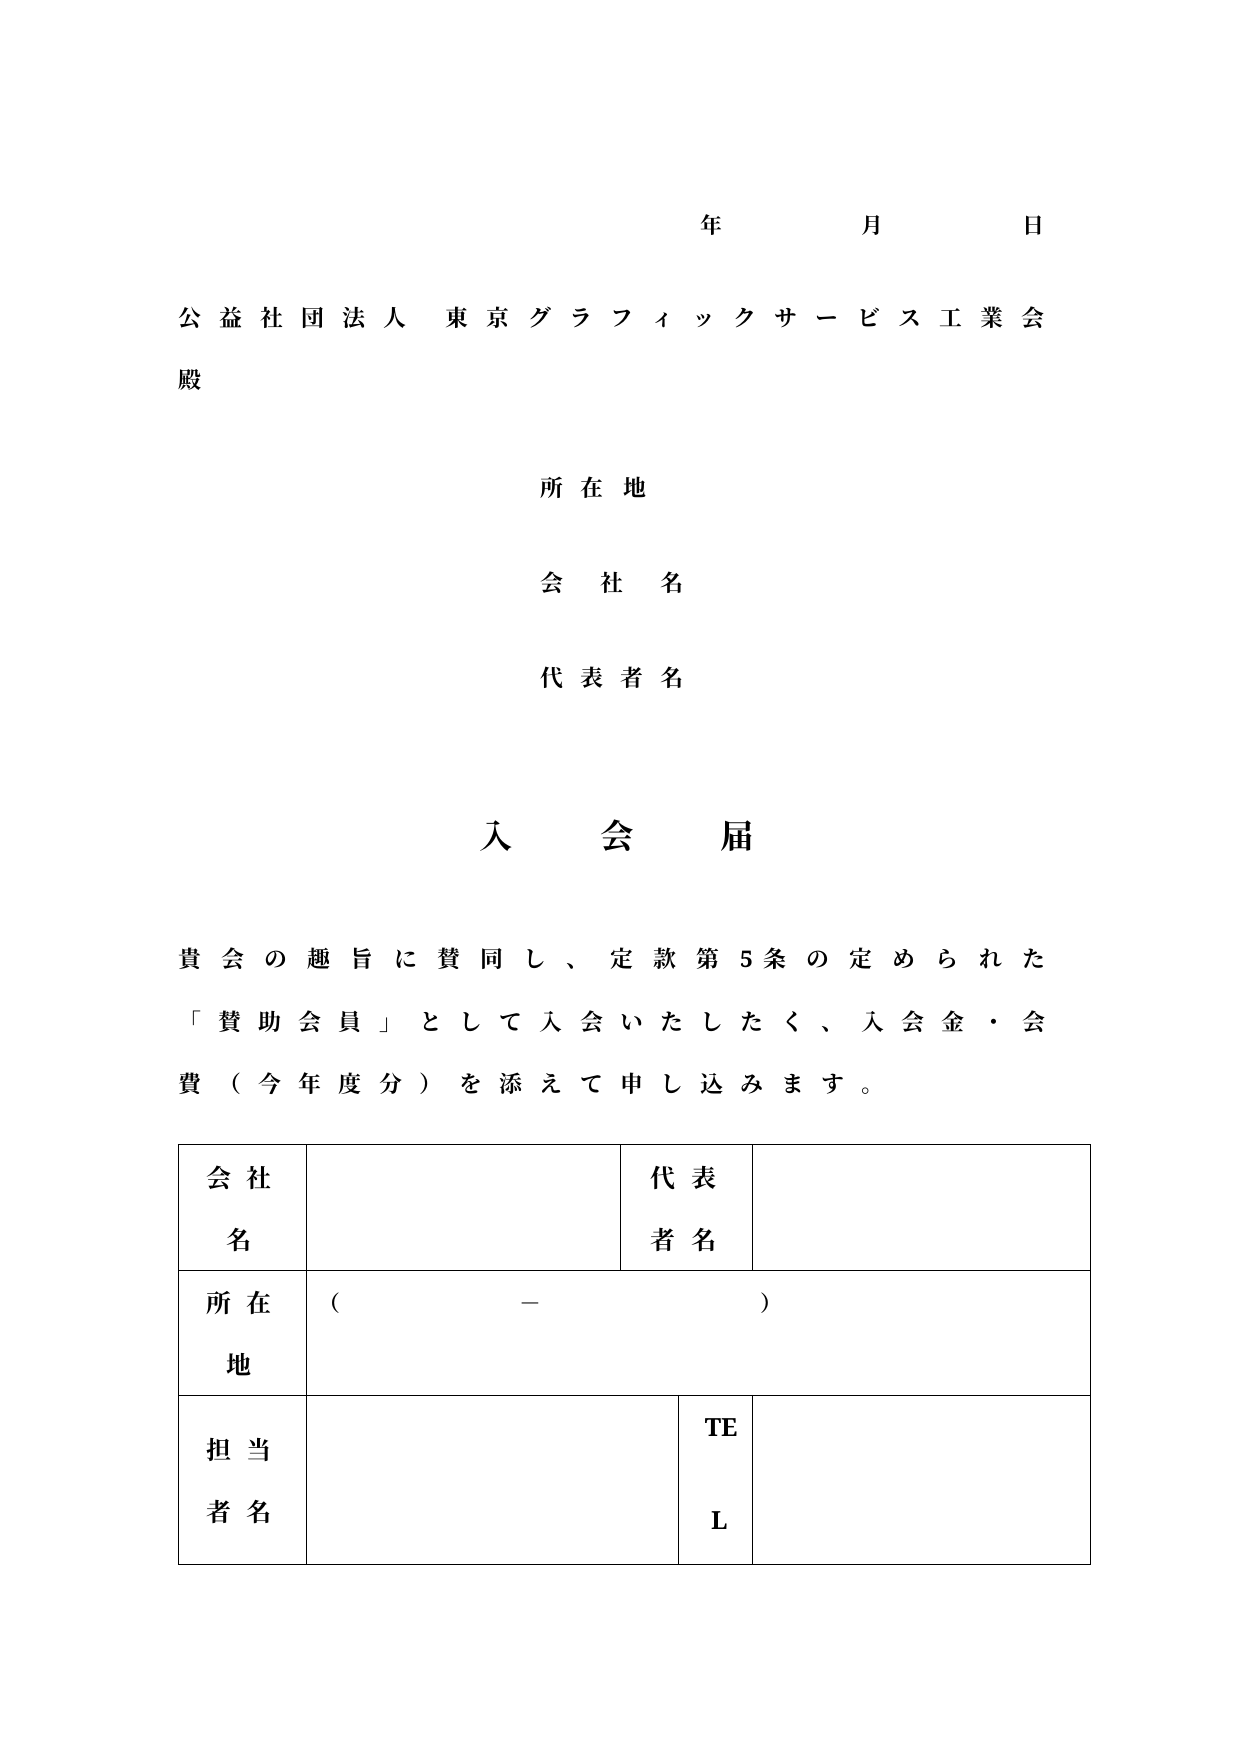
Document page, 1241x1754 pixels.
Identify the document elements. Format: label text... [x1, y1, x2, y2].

table_cell 担当者名 [179, 1396, 306, 1563]
table_header [307, 1145, 620, 1269]
text 会 社 名 [528, 551, 1062, 613]
table_header 会社名 [179, 1145, 306, 1269]
table_cell [307, 1396, 678, 1563]
table_cell （ － ） [307, 1271, 1090, 1395]
text 入 会 届 [178, 803, 1062, 865]
table_cell 所在地 [179, 1271, 306, 1395]
table_header [753, 1145, 1090, 1269]
table_cell [753, 1396, 1090, 1563]
text 所在地 [528, 456, 1062, 518]
table_cell TEL [679, 1396, 752, 1563]
text 年 月 日 [178, 192, 1062, 254]
text 代表者名 [528, 646, 1062, 708]
table_header 代表者名 [621, 1145, 752, 1269]
text 公益社団法人 東京グラフィックサービス工業会 殿 [178, 286, 1062, 410]
text 貴会の趣旨に賛同し、定款第5条の定められた「賛助会員」として入会いたしたく、入会金・会費（今年度分）を添えて申し込みます。 [178, 927, 1062, 1113]
